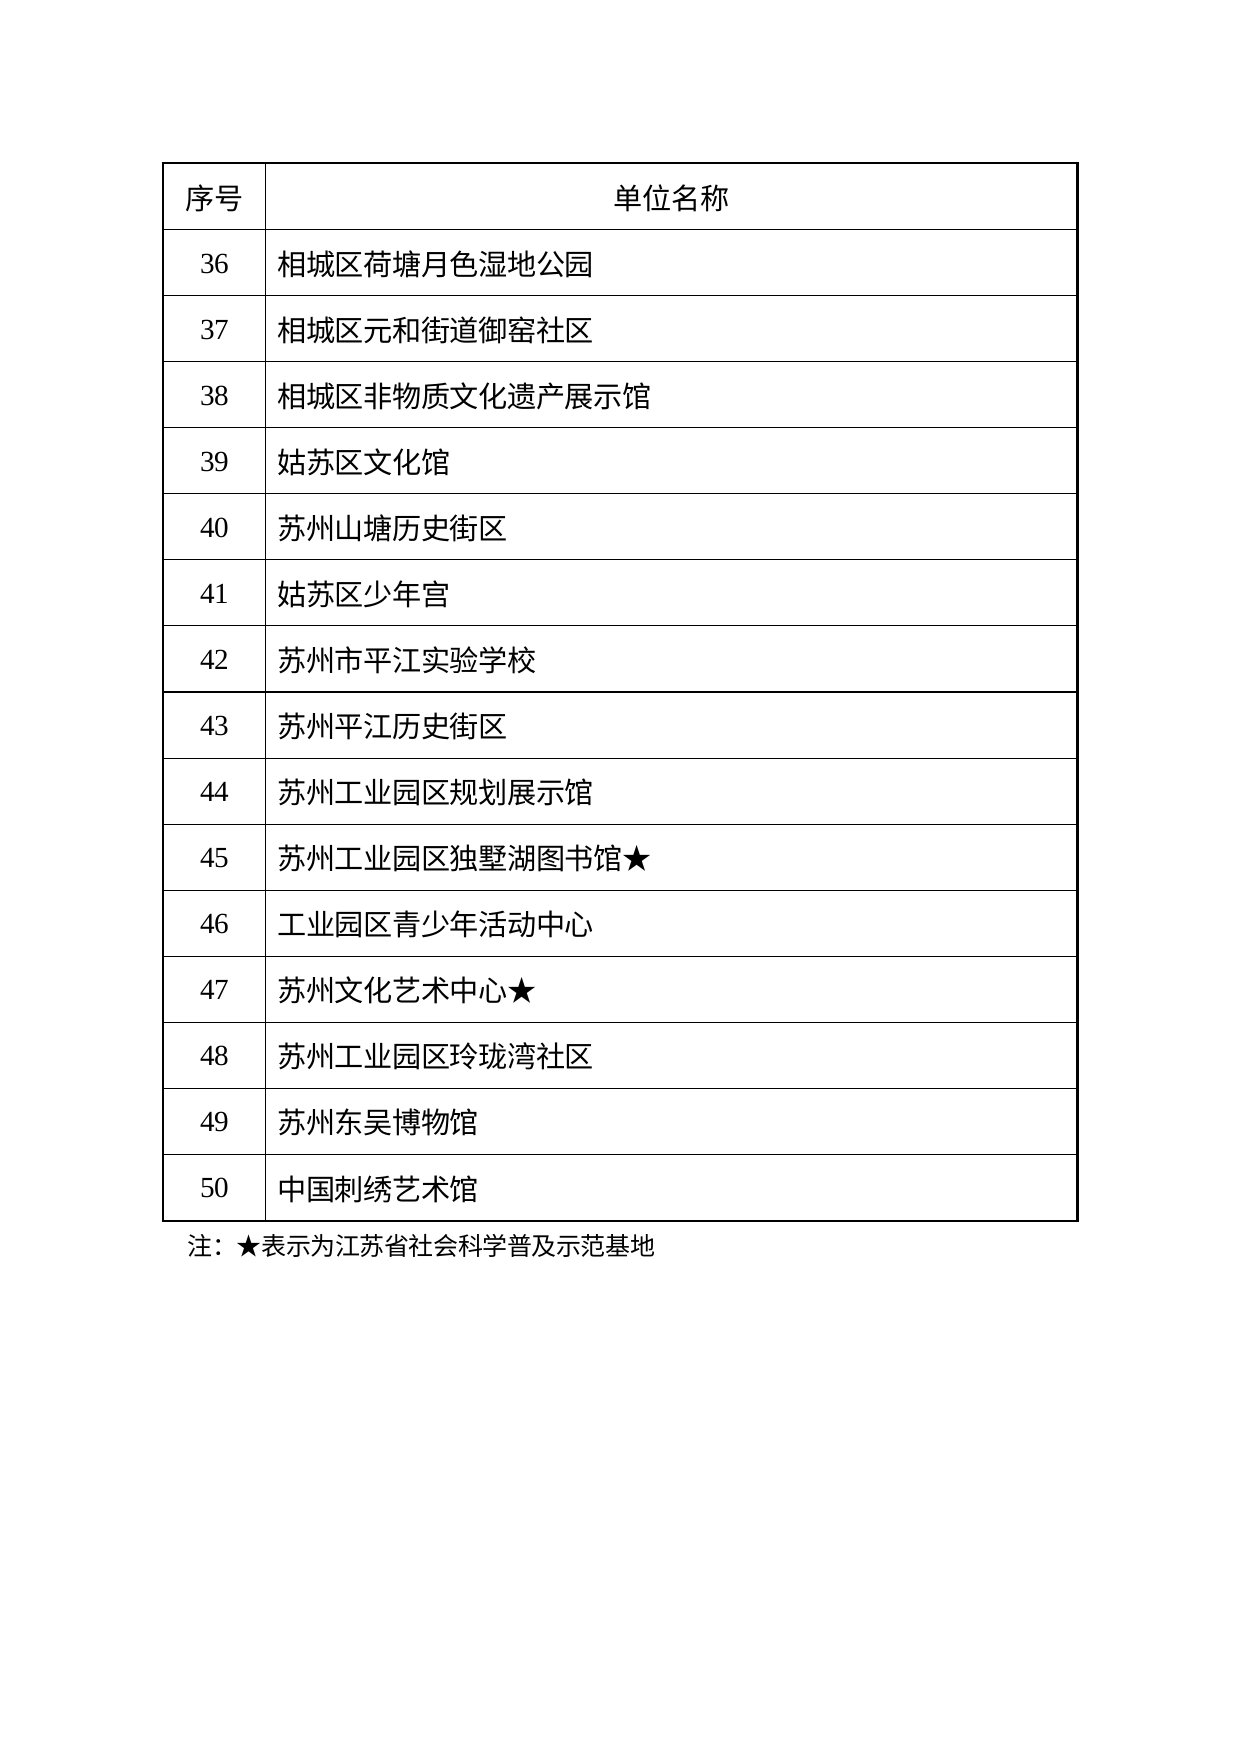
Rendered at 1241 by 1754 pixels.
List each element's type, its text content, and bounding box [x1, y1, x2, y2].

table_cell 苏州工业园区独墅湖图书馆★ [266, 825, 1076, 889]
table_cell 48 [164, 1023, 265, 1088]
table_cell 相城区非物质文化遗产展示馆 [266, 362, 1076, 427]
table_cell 40 [164, 494, 265, 559]
text 注：★表示为江苏省社会科学普及示范基地 [187, 1222, 1053, 1263]
table_cell 苏州东吴博物馆 [266, 1089, 1076, 1154]
table_cell 47 [164, 957, 265, 1022]
table_cell 50 [164, 1155, 265, 1220]
table_cell 46 [164, 891, 265, 956]
table_header 序号 [164, 164, 265, 229]
table_cell 相城区元和街道御窑社区 [266, 296, 1076, 361]
table_cell 苏州市平江实验学校 [266, 626, 1076, 691]
table_cell 姑苏区少年宫 [266, 560, 1076, 625]
table_cell 中国刺绣艺术馆 [266, 1155, 1076, 1220]
table_cell 38 [164, 362, 265, 427]
table_cell 姑苏区文化馆 [266, 428, 1076, 493]
table_cell 37 [164, 296, 265, 361]
table_cell 苏州工业园区规划展示馆 [266, 759, 1076, 823]
table_cell 相城区荷塘月色湿地公园 [266, 230, 1076, 295]
table_cell 45 [164, 825, 265, 889]
table_cell 36 [164, 230, 265, 295]
table_cell 苏州工业园区玲珑湾社区 [266, 1023, 1076, 1088]
table_cell 苏州文化艺术中心★ [266, 957, 1076, 1022]
table_cell 42 [164, 626, 265, 691]
table_cell 41 [164, 560, 265, 625]
table_cell 39 [164, 428, 265, 493]
table_cell 43 [164, 693, 265, 757]
table_cell 工业园区青少年活动中心 [266, 891, 1076, 956]
table_cell 苏州平江历史街区 [266, 693, 1076, 757]
table_cell 44 [164, 759, 265, 823]
table_cell 49 [164, 1089, 265, 1154]
table_cell 苏州山塘历史街区 [266, 494, 1076, 559]
table_header 单位名称 [266, 164, 1076, 229]
